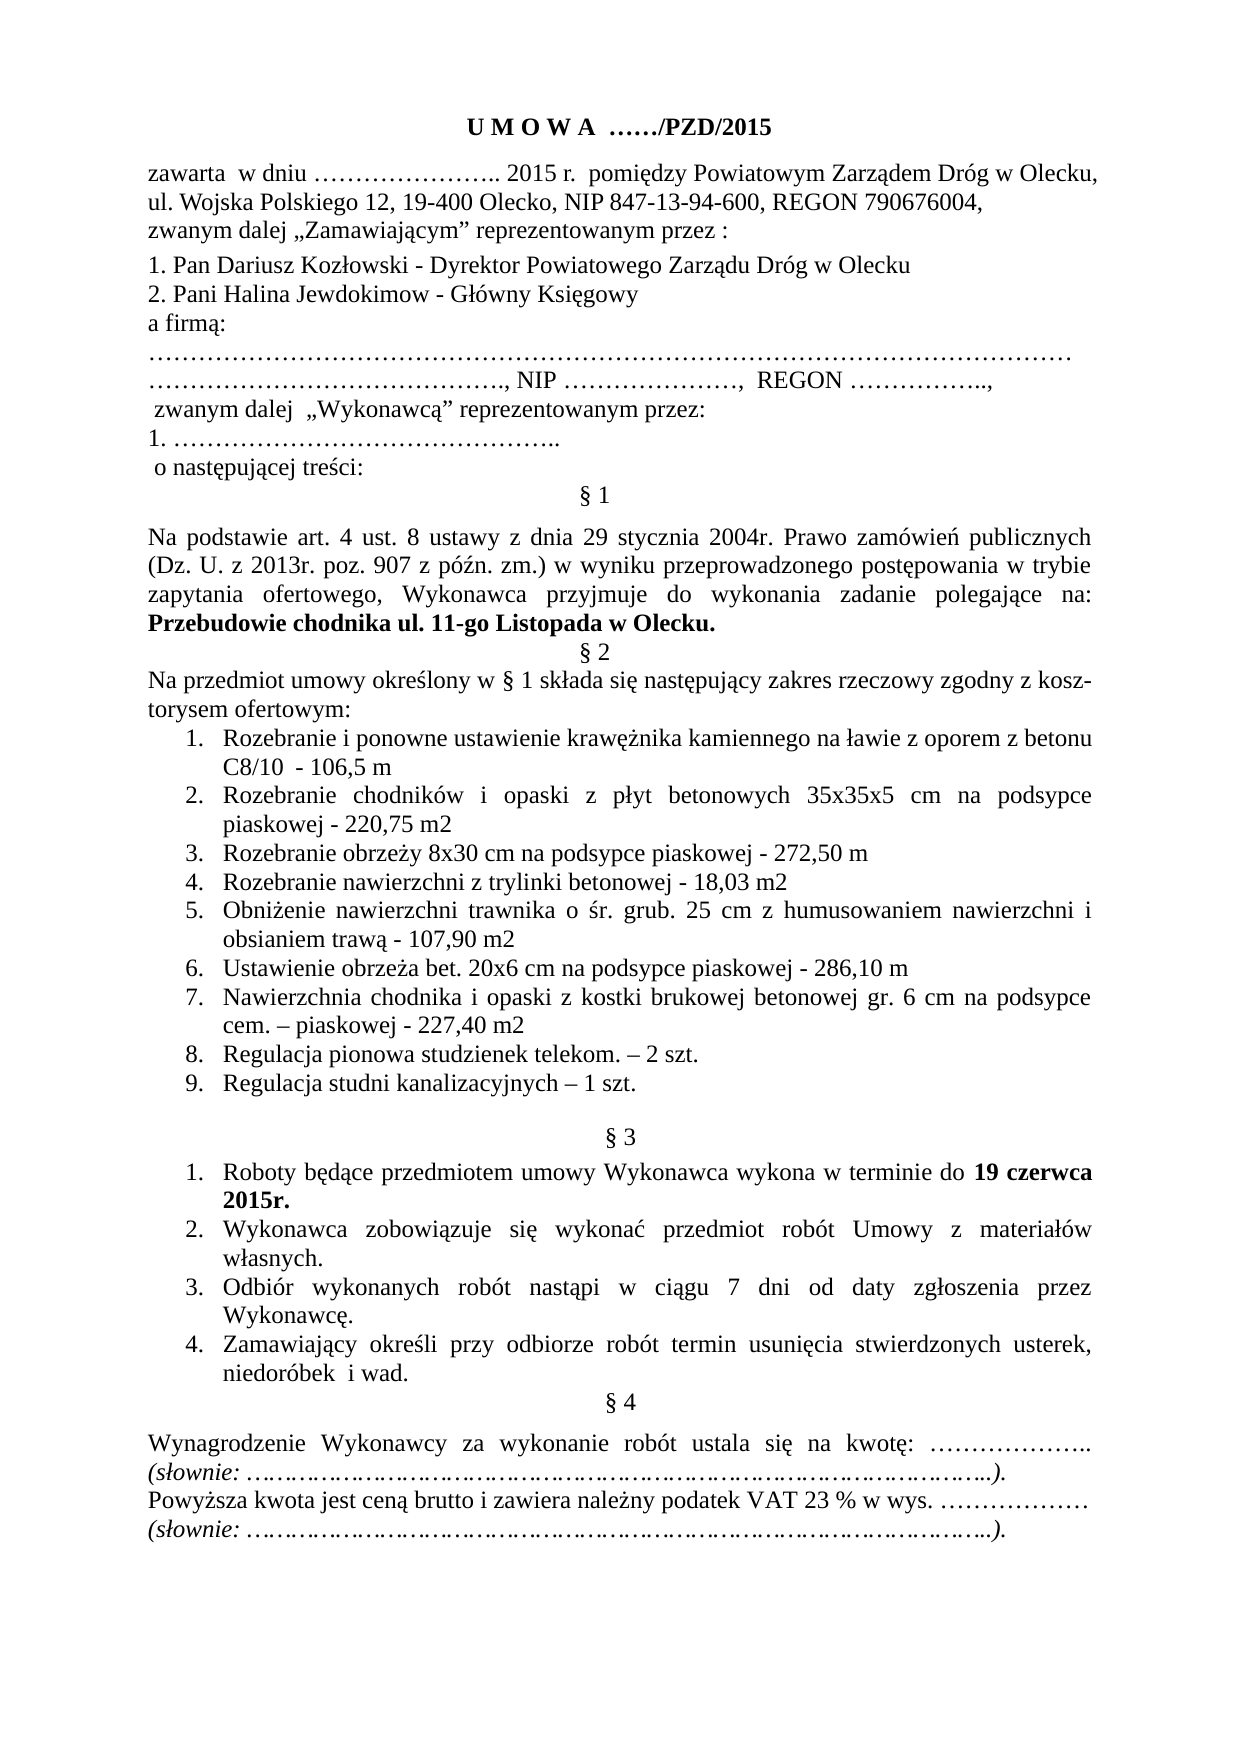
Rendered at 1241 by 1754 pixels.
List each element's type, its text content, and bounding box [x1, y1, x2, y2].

list Roboty będące przedmiotem umowy Wykonawca wykona w terminie do 19 czerwca 2015r. [185, 1157, 1093, 1214]
text Wynagrodzenie Wykonawcy za wykonanie robót ustala się na kwotę: ……………….. (słownie: ………………………………………………………………………………………..). [148, 1428, 1093, 1485]
list Rozebranie nawierzchni z trylinki betonowej - 18,03 m2 [185, 867, 1093, 895]
list Odbiór wykonanych robót nastąpi w ciągu 7 dni od daty zgłoszenia przez Wykonawcę. [185, 1272, 1093, 1329]
text (słownie: ………………………………………………………………………………………..). [148, 1514, 1093, 1543]
text Na podstawie art. 4 ust. 8 ustawy z dnia 29 stycznia 2004r. Prawo zamówień publicznych (Dz. U. z 2013r. poz. 907 z późn. zm.) w wyniku przeprowadzonego postępowania w trybie zapytania ofertowego, Wykonawca przyjmuje do wykonania zadanie polegające na: Przebudowie chodnika ul. 11-go Listopada w Olecku. [148, 522, 1093, 637]
text zwanym dalej „Wykonawcą” reprezentowanym przez: [148, 394, 1093, 423]
text 1. Pan Dariusz Kozłowski - Dyrektor Powiatowego Zarządu Dróg w Olecku 2. Pani Halina Jewdokimow - Główny Księgowy [148, 250, 1093, 308]
list Regulacja pionowa studzienek telekom. – 2 szt. [185, 1039, 1093, 1068]
text 4 [148, 1387, 1093, 1415]
text Na przedmiot umowy określony w 1 składa się następujący zakres rzeczowy zgodny z kosz- torysem ofertowym: [148, 665, 1093, 723]
text Powyższa kwota jest ceną brutto i zawiera należny podatek VAT 23 % w wys. ……………… [148, 1485, 1093, 1514]
text 1. ……………………………………….. [148, 423, 1093, 452]
text a firmą:………………………………………………………………………………………………………………………………………., NIP …………………, REGON …………….., [148, 308, 1093, 394]
list Obniżenie nawierzchni trawnika o śr. grub. 25 cm z humusowaniem nawierzchni i obsianiem trawą - 107,90 m2 [185, 895, 1093, 953]
text 1 [579, 480, 1093, 509]
list Rozebranie i ponowne ustawienie krawężnika kamiennego na ławie z oporem z betonu C8/10 - 106,5 m [185, 723, 1093, 780]
list Rozebranie chodników i opaski z płyt betonowych 35x35x5 cm na podsypce piaskowej - 220,75 m2 [185, 780, 1093, 838]
subtitle 3 [148, 1122, 1093, 1150]
subtitle zawarta w dniu ………………….. 2015 r. pomiędzy Powiatowym Zarządem Dróg w Olecku, ul. Wojska Polskiego 12, 19-400 Olecko, NIP 847-13-94-600, REGON 790676004, zwanym dalej „Zamawiającym” reprezentowanym przez : [148, 158, 1152, 244]
list Rozebranie obrzeży 8x30 cm na podsypce piaskowej - 272,50 m [185, 838, 1093, 867]
text U M O W A ……/PZD/2015 [466, 112, 1093, 141]
text § 2 [579, 637, 1093, 665]
list Zamawiający określi przy odbiorze robót termin usunięcia stwierdzonych usterek, niedoróbek i wad. [185, 1329, 1093, 1387]
list Ustawienie obrzeża bet. 20x6 cm na podsypce piaskowej - 286,10 m [185, 953, 1093, 982]
text o następującej treści: [148, 452, 1093, 480]
list Nawierzchnia chodnika i opaski z kostki brukowej betonowej gr. 6 cm na podsypce cem. – piaskowej - 227,40 m2 [185, 982, 1093, 1039]
list Regulacja studni kanalizacyjnych – 1 szt. [185, 1068, 1093, 1097]
list Wykonawca zobowiązuje się wykonać przedmiot robót Umowy z materiałów własnych. [185, 1214, 1093, 1272]
